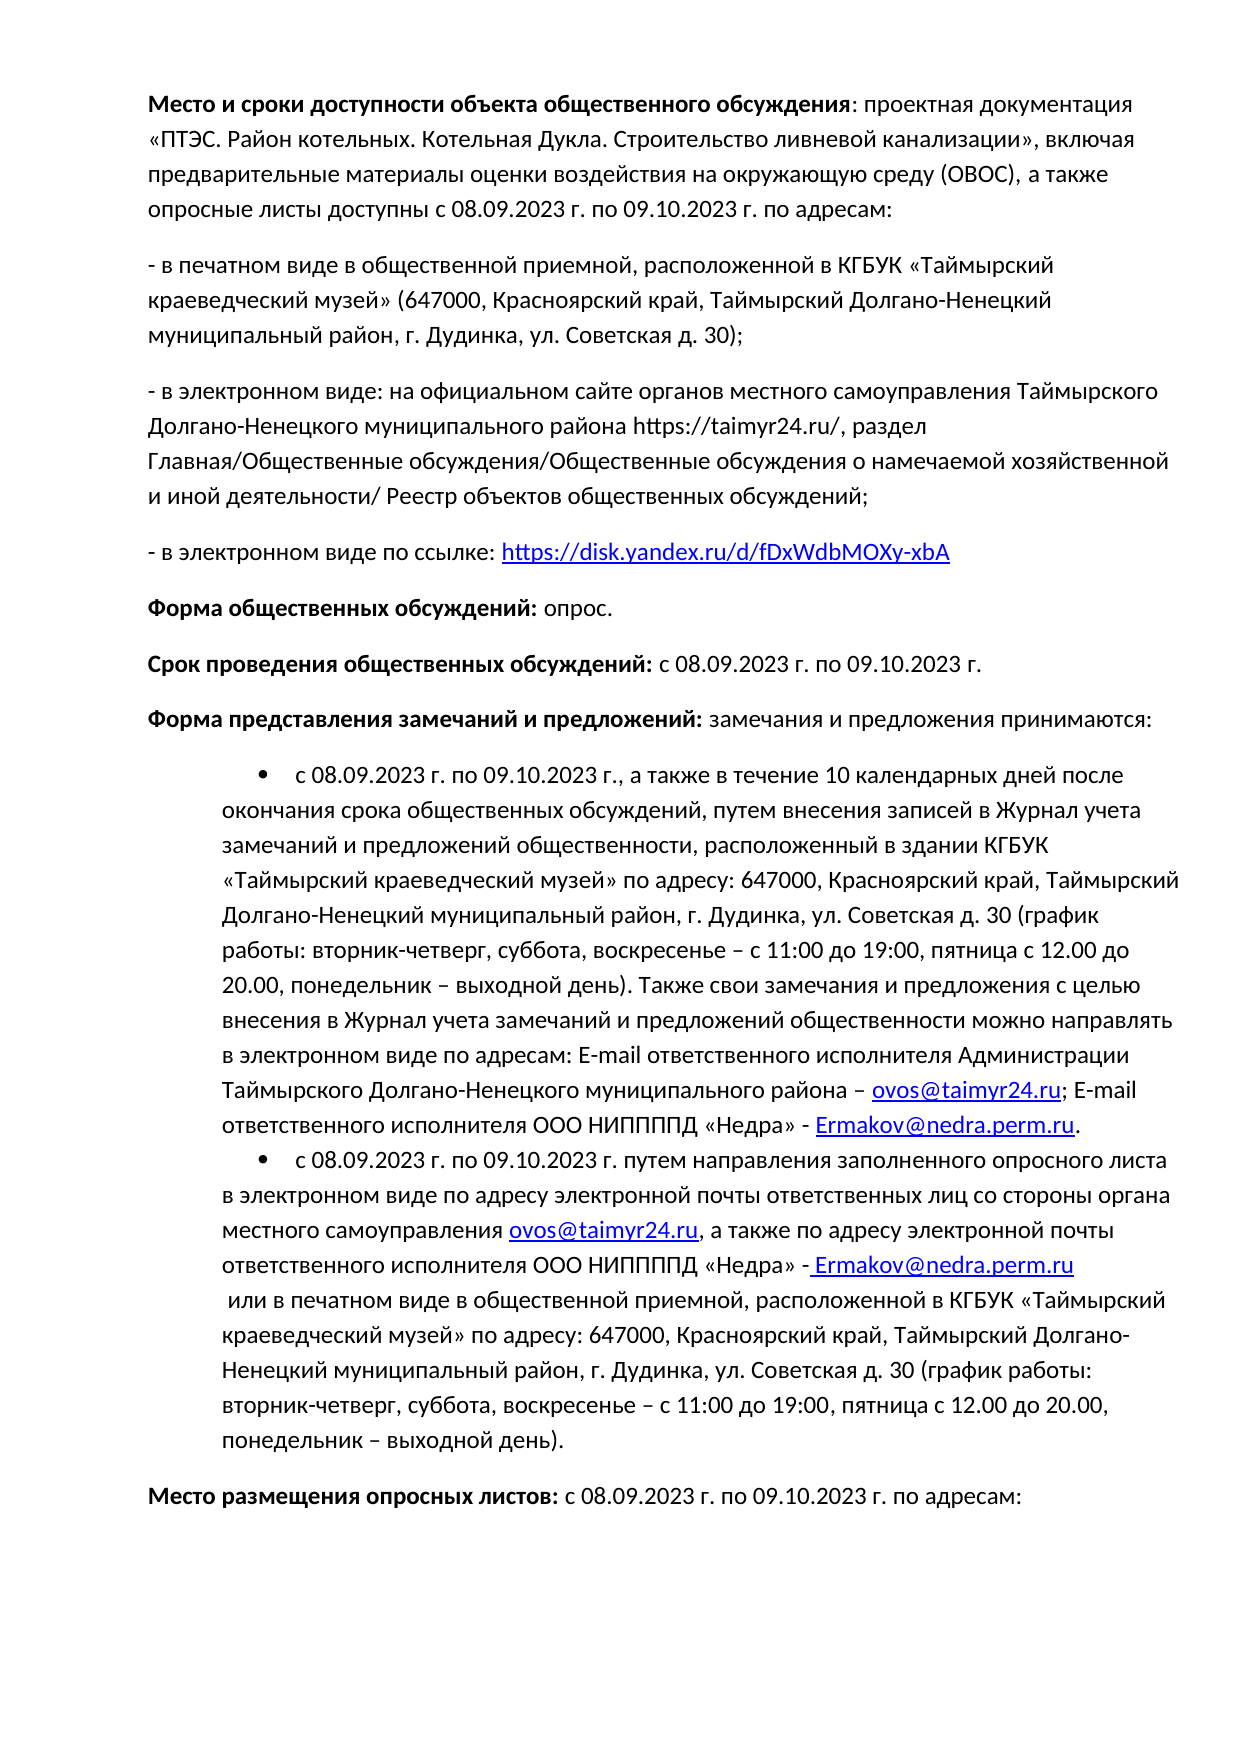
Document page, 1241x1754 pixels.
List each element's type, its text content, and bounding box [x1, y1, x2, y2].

text - в электронном виде: на официальном сайте органов местного самоуправления Таймырского Долгано-Ненецкого муниципального района https://taimyr24.ru/, раздел Главная/Общественные обсуждения/Общественные обсуждения о намечаемой хозяйственной и иной деятельности/ Реестр объектов общественных обсуждений; [148, 375, 1181, 511]
list с 08.09.2023 г. по 09.10.2023 г. путем направления заполненного опросного листа в электронном виде по адресу электронной почты ответственных лиц со стороны органа местного самоуправления ovos@taimyr24.ru, а также по адресу электронной почты ответственного исполнителя ООО НИППППД «Недра» - Ermakov@nedra.perm.ru или в печатном виде в общественной приемной, расположенной в КГБУК «Таймырский краеведческий музей» по адресу: 647000, Красноярский край, Таймырский Долгано-Ненецкий муниципальный район, г. Дудинка, ул. Советская д. 30 (график работы: вторник-четверг, суббота, воскресенье – с 11:00 до 19:00, пятница с 12.00 до 20.00, понедельник – выходной день). [222, 1144, 1181, 1455]
text Форма представления замечаний и предложений: замечания и предложения принимаются: [148, 704, 1181, 734]
text Место и сроки доступности объекта общественного обсуждения: проектная документация «ПТЭС. Район котельных. Котельная Дукла. Строительство ливневой канализации», включая предварительные материалы оценки воздействия на окружающую среду (ОВОС), а также опросные листы доступны с 08.09.2023 г. по 09.10.2023 г. по адресам: [148, 89, 1181, 224]
list с 08.09.2023 г. по 09.10.2023 г., а также в течение 10 календарных дней после окончания срока общественных обсуждений, путем внесения записей в Журнал учета замечаний и предложений общественности, расположенный в здании КГБУК «Таймырский краеведческий музей» по адресу: 647000, Красноярский край, Таймырский Долгано-Ненецкий муниципальный район, г. Дудинка, ул. Советская д. 30 (график работы: вторник-четверг, суббота, воскресенье – с 11:00 до 19:00, пятница с 12.00 до 20.00, понедельник – выходной день). Также свои замечания и предложения с целью внесения в Журнал учета замечаний и предложений общественности можно направлять в электронном виде по адресам: E-mail ответственного исполнителя Администрации Таймырского Долгано-Ненецкого муниципального района – ovos@taimyr24.ru; E-mail ответственного исполнителя ООО НИППППД «Недра» - Ermakov@nedra.perm.ru. [222, 759, 1181, 1140]
text Место размещения опросных листов: с 08.09.2023 г. по 09.10.2023 г. по адресам: [148, 1480, 1181, 1511]
text Срок проведения общественных обсуждений: с 08.09.2023 г. по 09.10.2023 г. [148, 648, 1181, 678]
text Форма общественных обсуждений: опрос. [148, 592, 1181, 622]
text - в электронном виде по ссылке: https://disk.yandex.ru/d/fDxWdbMOXy-xbA [148, 536, 1181, 567]
text - в печатном виде в общественной приемной, расположенной в КГБУК «Таймырский краеведческий музей» (647000, Красноярский край, Таймырский Долгано-Ненецкий муниципальный район, г. Дудинка, ул. Советская д. 30); [148, 249, 1181, 350]
